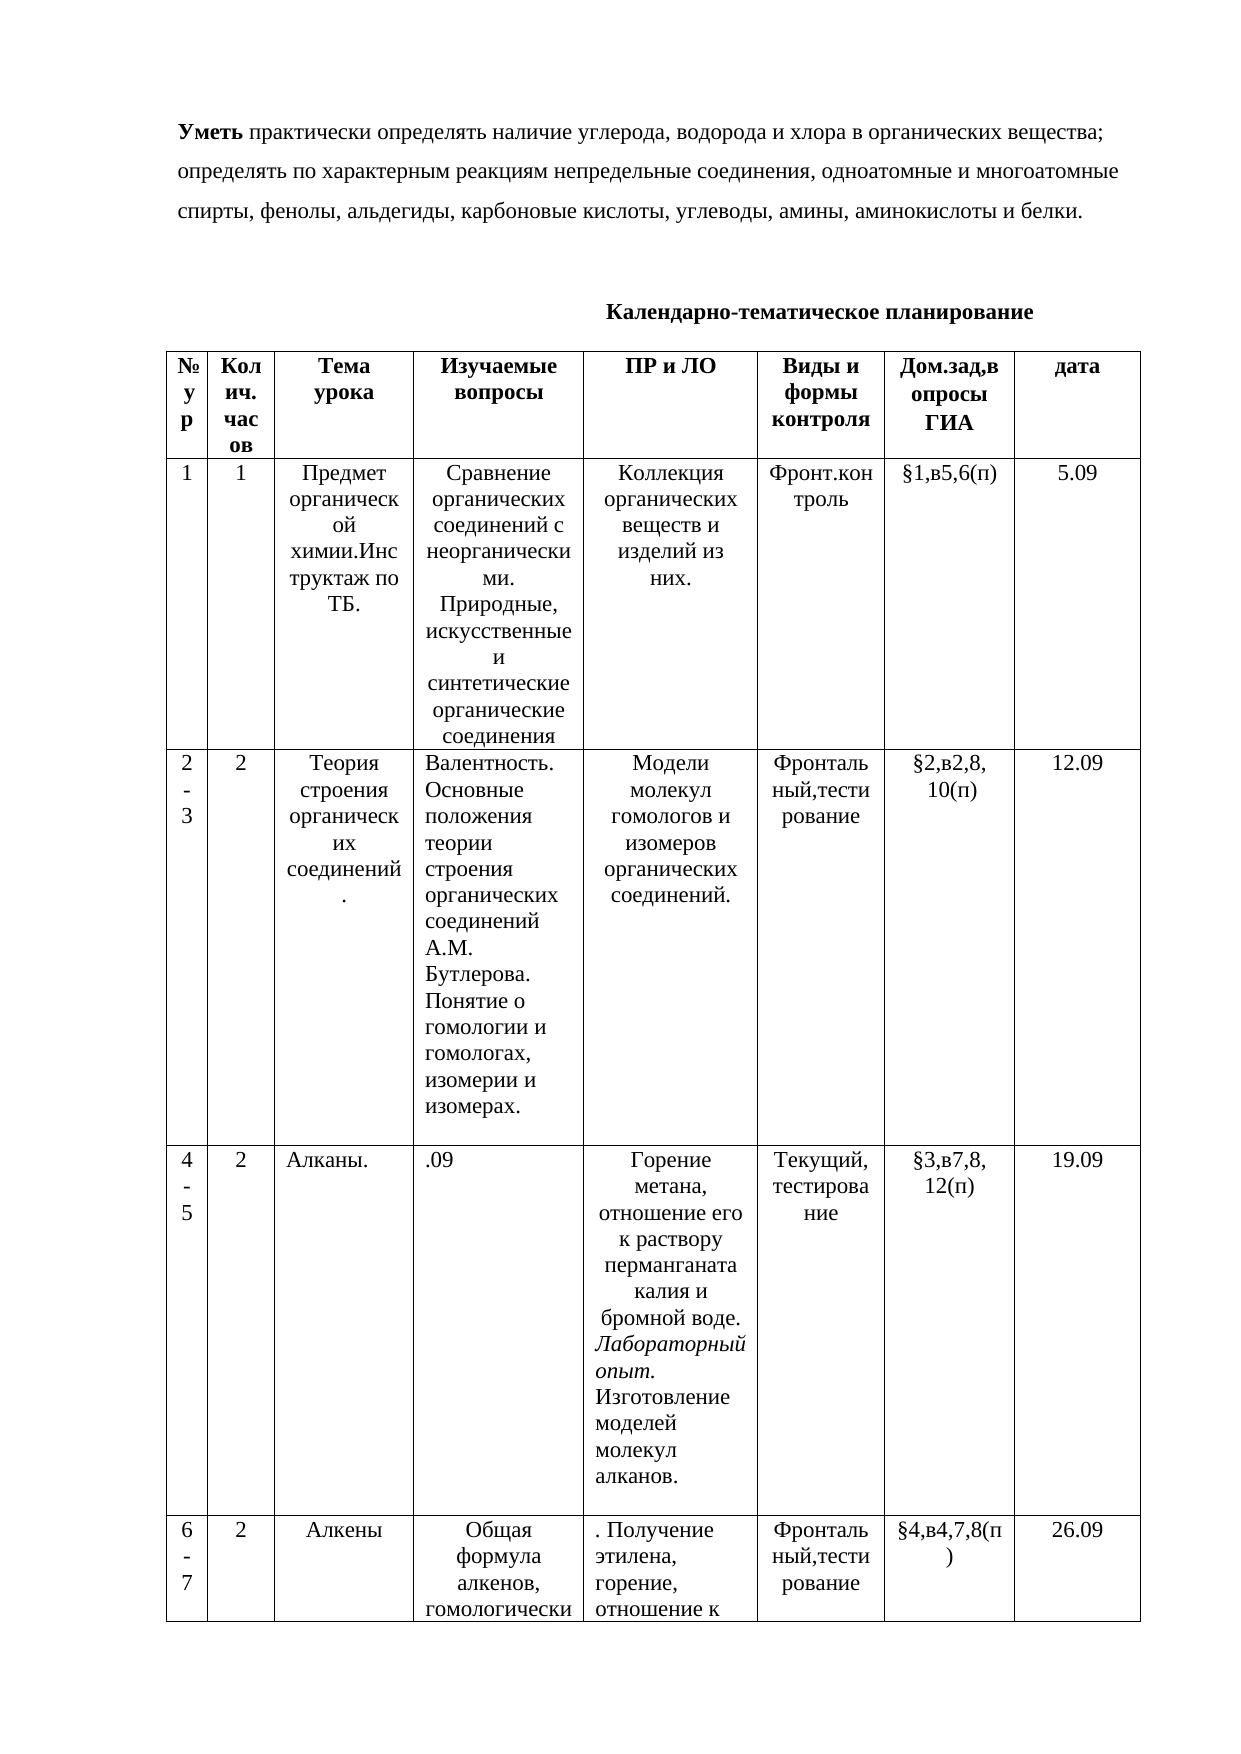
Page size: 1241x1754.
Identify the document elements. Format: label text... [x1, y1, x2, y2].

table_cell Фронт.контроль [758, 459, 884, 748]
table_header Виды и формы контроля [758, 352, 884, 457]
table_cell §2,в2,8, 10(п) [885, 750, 1014, 1145]
table_cell 5.09 [1015, 459, 1140, 748]
table_header дата [1015, 352, 1140, 457]
table_cell Алкены [275, 1516, 413, 1621]
table_cell Сравнение органических соединений с неорганическими. Природные, искусственные и синтетические органические соединения [414, 459, 583, 748]
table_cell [584, 1516, 757, 1621]
table_cell §1,в5,6(п) [885, 459, 1014, 748]
table_cell 19.09 [1015, 1146, 1140, 1515]
table_cell Теория строения органических соединений. [275, 750, 413, 1145]
table_cell 4-5 [167, 1146, 207, 1515]
table_cell Валентность. Основные положения теории строения органических соединений А.М. Бутлерова. Понятие о гомологии и гомологах, изомерии и изомерах. [414, 750, 583, 1145]
table_cell Алканы. [275, 1146, 413, 1515]
table_cell Коллекция органических веществ и изделий из них. [584, 459, 757, 748]
table_cell .09 [414, 1146, 583, 1515]
table_cell §3,в7,8, 12(п) [885, 1146, 1014, 1515]
table_cell §4,в4,7,8(п) [885, 1516, 1014, 1621]
table_header Дом.зад,вопросы ГИА [885, 352, 1014, 457]
text Уметь практически определять наличие углерода, водорода и хлора в органических вещества; определять по характерным реакциям непредельные соединения, одноатомные и многоатомные спирты, фенолы, альдегиды, карбоновые кислоты, углеводы, амины, аминокислоты и белки. [177, 118, 1152, 223]
text Календарно-тематическое планирование [177, 298, 1152, 325]
table_header Колич. часов [208, 352, 274, 457]
table_cell 2 [208, 1146, 274, 1515]
table_cell 1 [167, 459, 207, 748]
table_header Изучаемые вопросы [414, 352, 583, 457]
table_cell 26.09 [1015, 1516, 1140, 1621]
table_cell 6-7 [167, 1516, 207, 1621]
table_cell 12.09 [1015, 750, 1140, 1145]
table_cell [414, 1516, 583, 1621]
table_cell Текущий,тестирование [758, 1146, 884, 1515]
table_header Тема урока [275, 352, 413, 457]
table_cell Предмет органической химии.Инструктаж по ТБ. [275, 459, 413, 748]
table_cell Фронтальный,тестирование [758, 750, 884, 1145]
table_header ПР и ЛО [584, 352, 757, 457]
table_cell 2 [208, 1516, 274, 1621]
table_cell 2 [208, 750, 274, 1145]
table_cell 2-3 [167, 750, 207, 1145]
table_cell Модели молекул гомологов и изомеров органических соединений. [584, 750, 757, 1145]
table_cell 1 [208, 459, 274, 748]
table_cell Горение метана, отношение его к раствору перманганата калия и бромной воде. Лабораторный опыт. Изготовление моделей молекул алканов. [584, 1146, 757, 1515]
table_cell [758, 1516, 884, 1621]
table_header № ур [167, 352, 207, 457]
